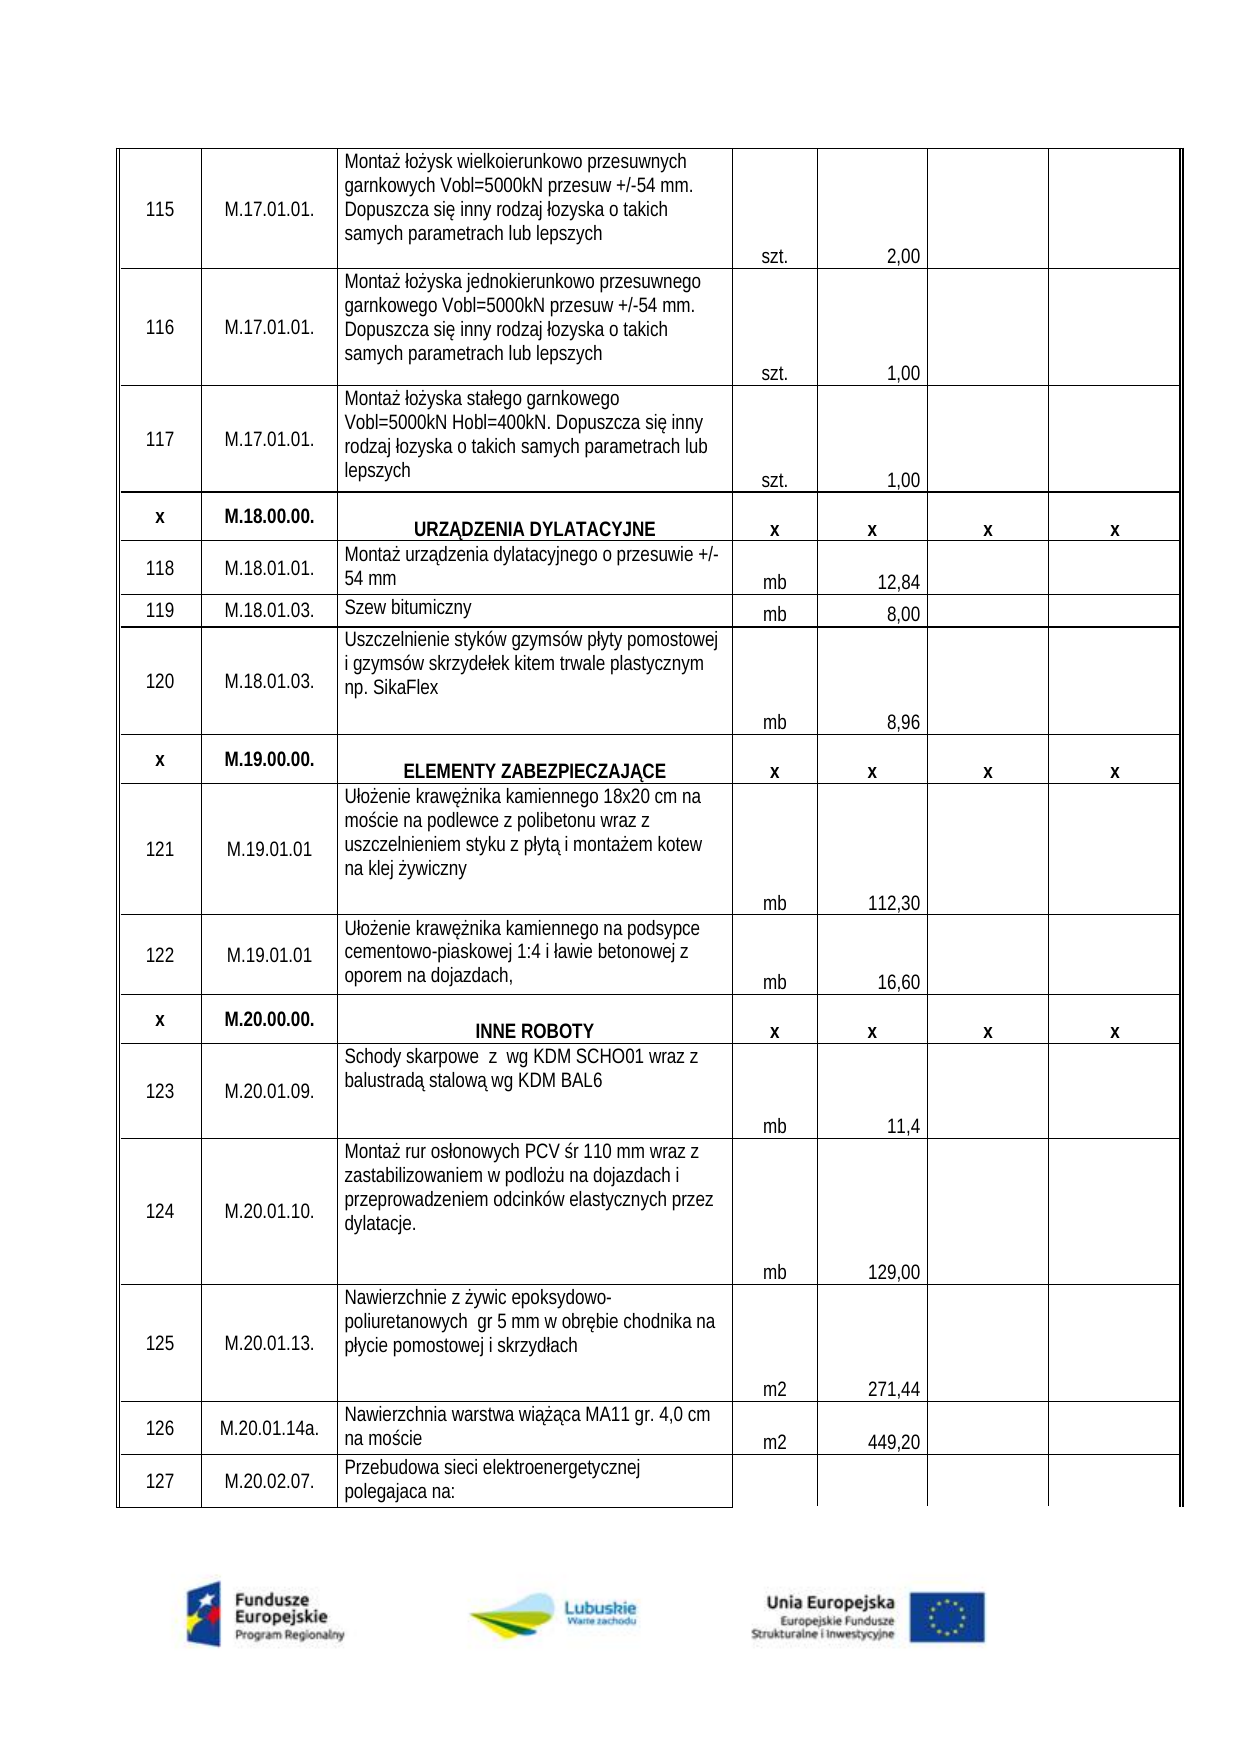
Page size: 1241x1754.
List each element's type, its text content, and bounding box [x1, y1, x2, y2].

table_cell M.17.01.01. [202, 386, 337, 491]
table_cell mb [733, 784, 817, 914]
table_cell Nawierzchnia warstwa wiążąca MA11 gr. 4,0 cm na moście [338, 1402, 732, 1454]
table_cell x [818, 493, 927, 540]
table_cell [928, 1044, 1048, 1138]
table_cell x [733, 493, 817, 540]
table_cell 8,00 [818, 595, 927, 626]
table_cell 116 [120, 269, 201, 385]
table_cell [1049, 269, 1179, 385]
table_cell [817, 1455, 927, 1507]
table_cell 120 [120, 627, 201, 734]
table_cell M.20.02.07. [202, 1455, 337, 1507]
table_cell m2 [733, 1285, 817, 1401]
table_cell [1049, 541, 1179, 593]
table_cell 2,00 [818, 149, 927, 268]
table_cell [928, 269, 1048, 385]
table_cell Montaż łożyska jednokierunkowo przesuwnego garnkowego Vobl=5000kN przesuw +/-54 mm. Dopuszcza się inny rodzaj łozyska o takich samych parametrach lub lepszych [338, 269, 732, 385]
table_cell Szew bitumiczny [338, 595, 732, 626]
table_cell x [928, 995, 1048, 1043]
table_cell 11,4 [818, 1044, 927, 1138]
table_cell M.18.01.03. [202, 628, 337, 734]
table_cell x [818, 735, 927, 783]
table_cell szt. [733, 386, 817, 491]
table_cell 122 [120, 915, 201, 994]
table_cell mb [733, 1139, 817, 1284]
table_cell [928, 541, 1048, 593]
table_cell 16,60 [818, 915, 927, 994]
table_cell szt. [733, 269, 817, 385]
table_cell Przebudowa sieci elektroenergetycznej polegajaca na: [338, 1455, 732, 1507]
table_cell 115 [120, 149, 201, 268]
table_cell M.20.01.13. [202, 1285, 337, 1401]
table_cell [928, 784, 1048, 914]
table_cell M.18.00.00. [202, 493, 337, 540]
table_cell [1049, 1455, 1179, 1507]
table_cell ELEMENTY ZABEZPIECZAJĄCE [338, 735, 732, 783]
table_cell [1049, 1285, 1179, 1401]
table_cell INNE ROBOTY [338, 995, 732, 1043]
table_cell URZĄDZENIA DYLATACYJNE [338, 493, 732, 540]
table_cell 112,30 [818, 784, 927, 914]
table_cell 119 [120, 595, 201, 626]
table_cell [1049, 628, 1179, 734]
table_cell 1,00 [818, 269, 927, 385]
table_cell Nawierzchnie z żywic epoksydowo-poliuretanowych gr 5 mm w obrębie chodnika na płycie pomostowej i skrzydłach [338, 1285, 732, 1401]
table_cell [928, 149, 1048, 268]
table_cell 1,00 [818, 386, 927, 491]
table_cell mb [733, 595, 817, 626]
table_cell x [120, 735, 201, 783]
table_cell Ułożenie krawężnika kamiennego na podsypce cementowo-piaskowej 1:4 i ławie betonowej z oporem na dojazdach, [338, 915, 732, 994]
table_cell M.20.01.10. [202, 1139, 337, 1284]
table_cell 124 [120, 1139, 201, 1284]
table_cell M.20.00.00. [202, 995, 337, 1043]
table_cell [1049, 386, 1179, 491]
table_cell [928, 915, 1048, 994]
table_cell Montaż łożyska stałego garnkowego Vobl=5000kN Hobl=400kN. Dopuszcza się inny rodzaj łozyska o takich samych parametrach lub lepszych [338, 386, 732, 491]
table_cell x [1049, 493, 1179, 540]
table_cell 127 [120, 1455, 201, 1507]
table_cell [1049, 149, 1179, 268]
table_cell [1049, 1139, 1179, 1284]
table_cell M.18.01.03. [202, 595, 337, 626]
table_cell [928, 1285, 1048, 1401]
table_cell x [120, 492, 201, 540]
table_cell x [120, 995, 201, 1043]
table_cell 123 [120, 1044, 201, 1138]
table_cell [733, 1455, 817, 1507]
table_cell [1049, 595, 1179, 626]
table_cell Montaż rur osłonowych PCV śr 110 mm wraz z zastabilizowaniem w podlożu na dojazdach i przeprowadzeniem odcinków elastycznych przez dylatacje. [338, 1139, 732, 1284]
table_cell 129,00 [818, 1139, 927, 1284]
table_cell M.18.01.01. [202, 541, 337, 593]
table_cell M.20.01.14a. [202, 1402, 337, 1454]
table_cell Uszczelnienie styków gzymsów płyty pomostowej i gzymsów skrzydełek kitem trwale plastycznym np. SikaFlex [338, 628, 732, 734]
table_cell [928, 386, 1048, 491]
table_cell mb [733, 541, 817, 593]
picture [147, 1550, 1022, 1681]
table_cell M.19.01.01 [202, 915, 337, 994]
table_cell [1049, 1402, 1179, 1454]
table_cell 12,84 [818, 541, 927, 593]
table_cell mb [733, 915, 817, 994]
table_cell Montaż łożysk wielkoierunkowo przesuwnych garnkowych Vobl=5000kN przesuw +/-54 mm. Dopuszcza się inny rodzaj łozyska o takich samych parametrach lub lepszych [338, 149, 732, 268]
table_cell x [928, 493, 1048, 540]
table_cell [928, 1402, 1048, 1454]
table_cell 121 [120, 784, 201, 914]
table_cell 118 [120, 541, 201, 593]
table_cell Montaż urządzenia dylatacyjnego o przesuwie +/-54 mm [338, 541, 732, 593]
table_cell [1049, 1044, 1179, 1138]
table_cell [928, 1139, 1048, 1284]
table_cell x [733, 735, 817, 783]
table_cell [1049, 915, 1179, 994]
table_cell x [733, 995, 817, 1043]
table_cell Ułożenie krawężnika kamiennego 18x20 cm na moście na podlewce z polibetonu wraz z uszczelnieniem styku z płytą i montażem kotew na klej żywiczny [338, 784, 732, 914]
table_cell mb [733, 1044, 817, 1138]
table_cell 8,96 [818, 628, 927, 734]
table_cell 126 [120, 1402, 201, 1454]
table_cell [927, 1455, 1048, 1507]
table_cell 117 [120, 386, 201, 491]
table_cell m2 [733, 1402, 817, 1454]
table_cell M.19.01.01 [202, 784, 337, 914]
table_cell M.20.01.09. [202, 1044, 337, 1138]
table_cell x [928, 735, 1048, 783]
table_cell [928, 595, 1048, 626]
table_cell Schody skarpowe z wg KDM SCHO01 wraz z balustradą stalową wg KDM BAL6 [338, 1044, 732, 1138]
table_cell 271,44 [818, 1285, 927, 1401]
table_cell mb [733, 628, 817, 734]
table_cell M.17.01.01. [202, 269, 337, 385]
table_cell 125 [120, 1285, 201, 1401]
table_cell [1049, 784, 1179, 914]
table_cell szt. [733, 149, 817, 268]
table_cell x [818, 995, 927, 1043]
table_cell [928, 628, 1048, 734]
table_cell x [1049, 995, 1179, 1043]
table_cell 449,20 [818, 1402, 927, 1454]
table_cell M.17.01.01. [202, 149, 337, 268]
table_cell x [1049, 735, 1179, 783]
table_cell M.19.00.00. [202, 735, 337, 783]
